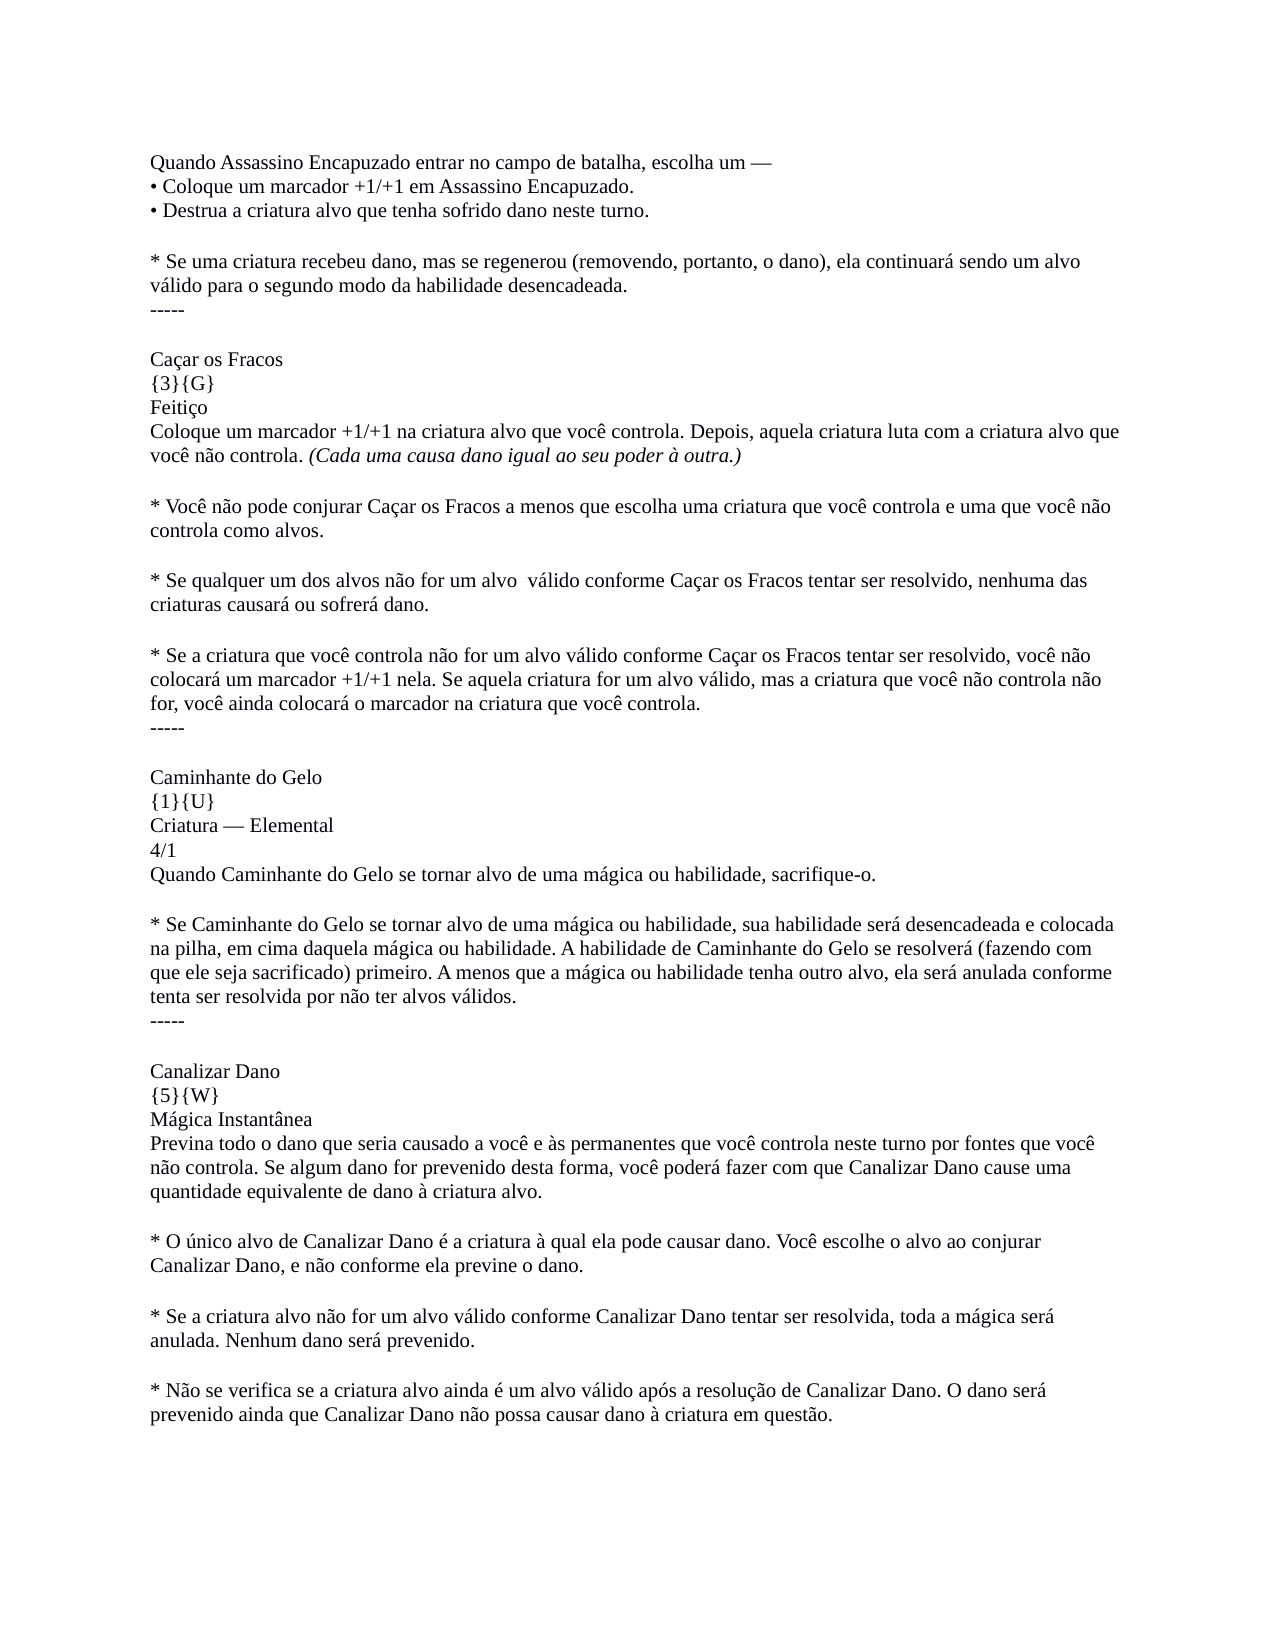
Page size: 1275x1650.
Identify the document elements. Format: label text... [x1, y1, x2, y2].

text Quando Caminhante do Gelo se tornar alvo de uma mágica ou habilidade, sacrifique-o. [150, 862, 1125, 886]
text * Se qualquer um dos alvos não for um alvo válido conforme Caçar os Fracos tentar ser resolvido, nenhuma das criaturas causará ou sofrerá dano. [150, 568, 1125, 616]
text Coloque um marcador +1/+1 na criatura alvo que você controla. Depois, aquela criatura luta com a criatura alvo que você não controla. (Cada uma causa dano igual ao seu poder à outra.) [150, 419, 1125, 467]
text ----- [150, 715, 1125, 739]
text Criatura — Elemental [150, 813, 1125, 837]
text * Se a criatura que você controla não for um alvo válido conforme Caçar os Fracos tentar ser resolvido, você não colocará um marcador +1/+1 nela. Se aquela criatura for um alvo válido, mas a criatura que você não controla não for, você ainda colocará o marcador na criatura que você controla. [150, 643, 1125, 715]
text Caminhante do Gelo [150, 765, 1125, 789]
text ----- [150, 297, 1125, 321]
text • Destrua a criatura alvo que tenha sofrido dano neste turno. [150, 198, 1125, 222]
text Canalizar Dano [150, 1059, 1125, 1083]
text * Você não pode conjurar Caçar os Fracos a menos que escolha uma criatura que você controla e uma que você não controla como alvos. [150, 494, 1125, 542]
text Feitiço [150, 395, 1125, 419]
text * Não se verifica se a criatura alvo ainda é um alvo válido após a resolução de Canalizar Dano. O dano será prevenido ainda que Canalizar Dano não possa causar dano à criatura em questão. [150, 1378, 1125, 1426]
text * Se a criatura alvo não for um alvo válido conforme Canalizar Dano tentar ser resolvida, toda a mágica será anulada. Nenhum dano será prevenido. [150, 1304, 1125, 1352]
text {3}{G} [150, 371, 1125, 395]
text Previna todo o dano que seria causado a você e às permanentes que você controla neste turno por fontes que você não controla. Se algum dano for prevenido desta forma, você poderá fazer com que Canalizar Dano cause uma quantidade equivalente de dano à criatura alvo. [150, 1131, 1125, 1203]
text Quando Assassino Encapuzado entrar no campo de batalha, escolha um — [150, 150, 1125, 174]
text * Se Caminhante do Gelo se tornar alvo de uma mágica ou habilidade, sua habilidade será desencadeada e colocada na pilha, em cima daquela mágica ou habilidade. A habilidade de Caminhante do Gelo se resolverá (fazendo com que ele seja sacrificado) primeiro. A menos que a mágica ou habilidade tenha outro alvo, ela será anulada conforme tenta ser resolvida por não ter alvos válidos. [150, 912, 1125, 1008]
text 4/1 [150, 837, 1125, 862]
text Mágica Instantânea [150, 1107, 1125, 1131]
text • Coloque um marcador +1/+1 em Assassino Encapuzado. [150, 174, 1125, 198]
text {1}{U} [150, 789, 1125, 813]
text {5}{W} [150, 1083, 1125, 1107]
text ----- [150, 1008, 1125, 1032]
text Caçar os Fracos [150, 347, 1125, 371]
text * Se uma criatura recebeu dano, mas se regenerou (removendo, portanto, o dano), ela continuará sendo um alvo válido para o segundo modo da habilidade desencadeada. [150, 248, 1125, 297]
text * O único alvo de Canalizar Dano é a criatura à qual ela pode causar dano. Você escolhe o alvo ao conjurar Canalizar Dano, e não conforme ela previne o dano. [150, 1229, 1125, 1277]
